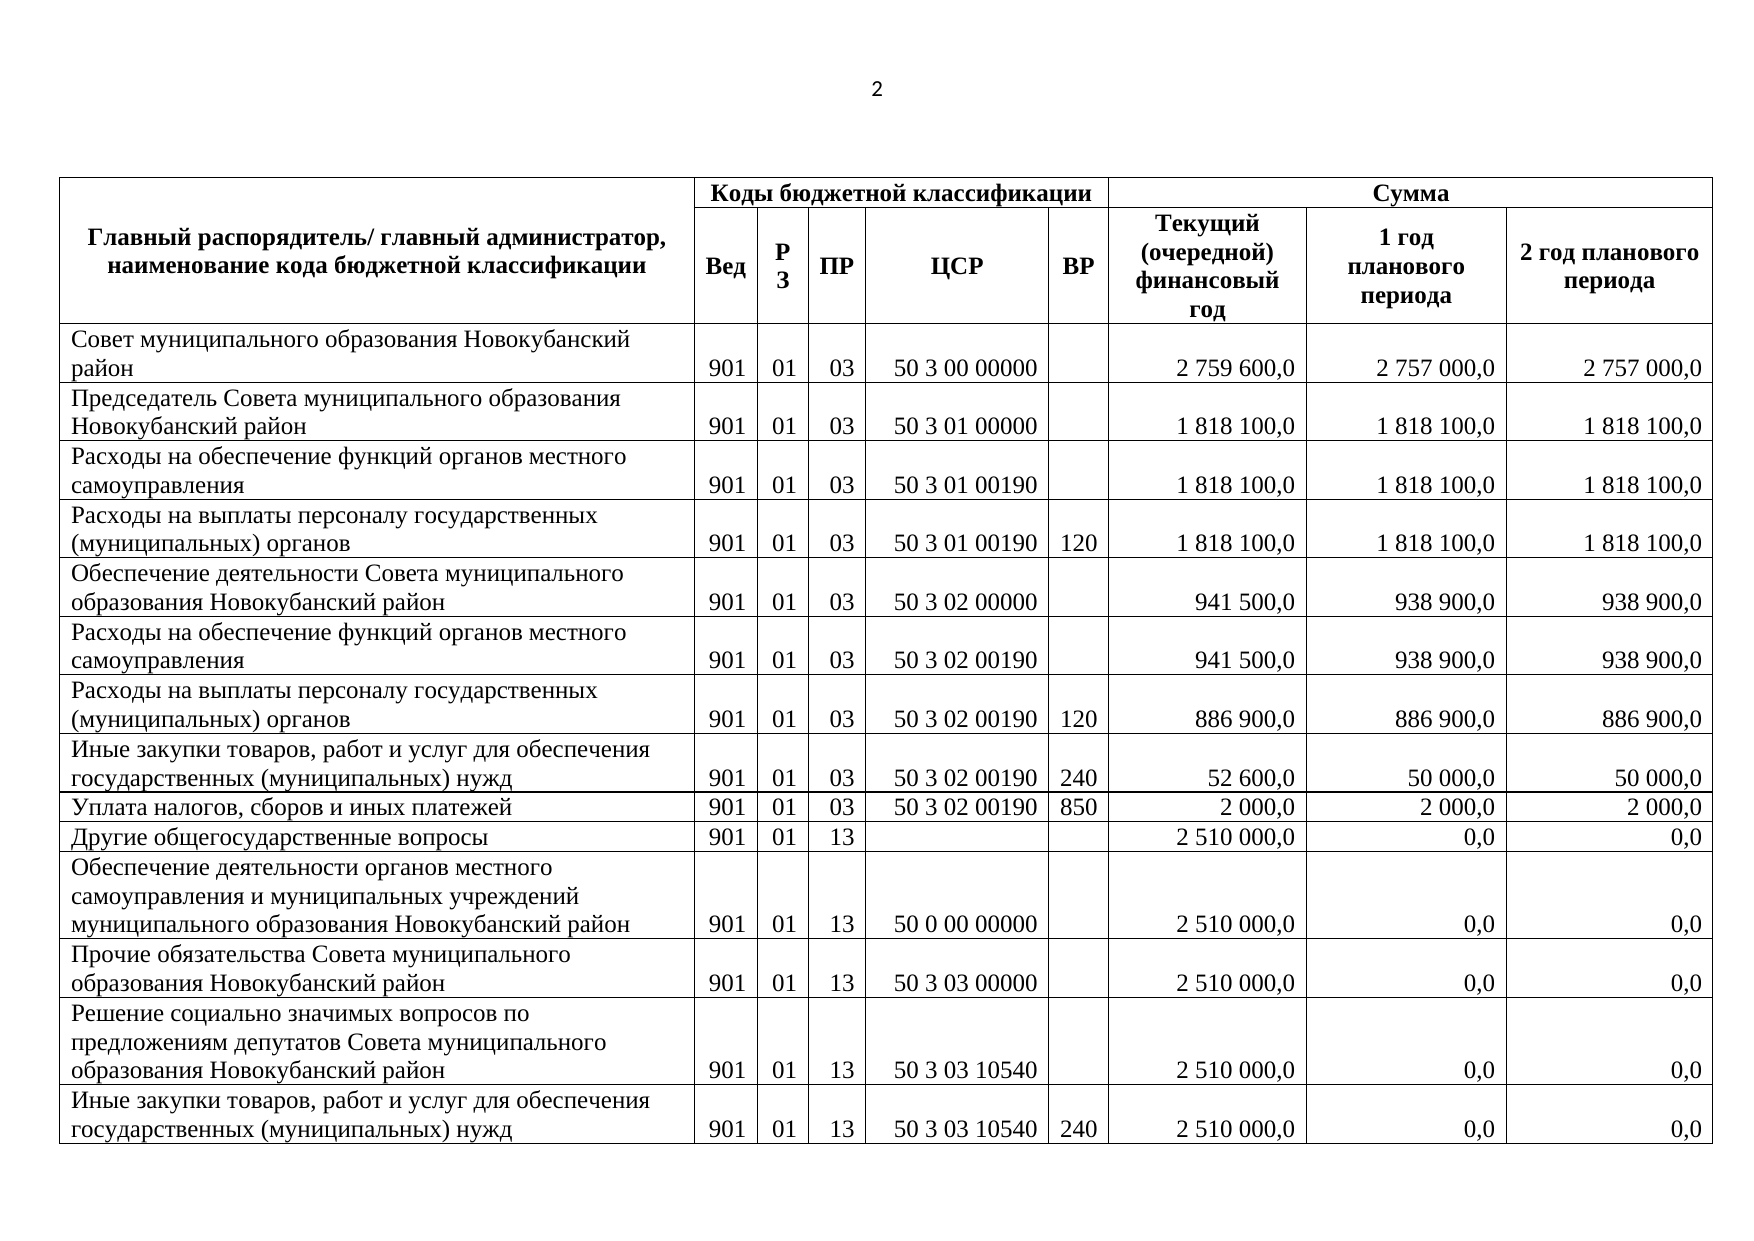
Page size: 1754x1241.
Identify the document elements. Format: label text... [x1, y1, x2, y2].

table_cell 1 818 100,0 [1109, 441, 1306, 499]
table_cell Иные закупки товаров, работ и услуг для обеспечения государственных (муниципальных) нужд [60, 734, 694, 791]
table_cell 0,0 [1307, 939, 1506, 997]
table_header Сумма [1109, 178, 1712, 207]
table_cell 0,0 [1507, 939, 1712, 997]
table_cell ЦСР [866, 208, 1048, 323]
table_cell ВР [1049, 208, 1108, 323]
table_cell 886 900,0 [1307, 675, 1506, 733]
table_cell Председатель Совета муниципального образования Новокубанский район [60, 383, 694, 440]
table_cell 120 [1049, 500, 1108, 557]
table_cell 13 [809, 939, 865, 997]
table_cell 2 757 000,0 [1507, 324, 1712, 382]
table_cell 52 600,0 [1109, 734, 1306, 791]
table_cell 13 [809, 1085, 865, 1143]
table_cell [1049, 939, 1108, 997]
table_cell 01 [758, 324, 808, 382]
table_cell 50 3 01 00000 [866, 383, 1048, 440]
table_cell 2 759 600,0 [1109, 324, 1306, 382]
table_cell 901 [695, 324, 757, 382]
table_cell 1 818 100,0 [1307, 500, 1506, 557]
table_cell [1049, 558, 1108, 616]
table_cell 50 3 02 00190 [866, 793, 1048, 821]
table_cell [1049, 852, 1108, 938]
table_cell 1 818 100,0 [1307, 441, 1506, 499]
table_cell 2 510 000,0 [1109, 939, 1306, 997]
table_cell 50 3 00 00000 [866, 324, 1048, 382]
table_cell 850 [1049, 793, 1108, 821]
table_cell 901 [695, 500, 757, 557]
table_cell 1 818 100,0 [1507, 441, 1712, 499]
table_cell 01 [758, 500, 808, 557]
table_cell [1049, 324, 1108, 382]
table_cell 01 [758, 939, 808, 997]
table_cell 0,0 [1307, 852, 1506, 938]
table_cell Расходы на выплаты персоналу государственных (муниципальных) органов [60, 500, 694, 557]
table_cell 886 900,0 [1507, 675, 1712, 733]
table_cell 50 3 01 00190 [866, 500, 1048, 557]
table_cell 0,0 [1507, 1085, 1712, 1143]
table_cell 2 год планового периода [1507, 208, 1712, 323]
table_cell 50 000,0 [1507, 734, 1712, 791]
table_cell ПР [809, 208, 865, 323]
table_cell 938 900,0 [1507, 558, 1712, 616]
table_cell 2 000,0 [1307, 793, 1506, 821]
table_cell 03 [809, 617, 865, 674]
table_cell 0,0 [1307, 822, 1506, 851]
table_cell 2 510 000,0 [1109, 998, 1306, 1084]
table_cell 01 [758, 1085, 808, 1143]
table_cell 01 [758, 383, 808, 440]
table_header Главный распорядитель/ главный администратор, наименование кода бюджетной классификации [60, 178, 694, 323]
table_cell Решение социально значимых вопросов по предложениям депутатов Совета муниципального образования Новокубанский район [60, 998, 694, 1084]
table_cell 13 [809, 852, 865, 938]
table_cell Обеспечение деятельности Совета муниципального образования Новокубанский район [60, 558, 694, 616]
table_cell 50 3 02 00190 [866, 675, 1048, 733]
table_cell 901 [695, 1085, 757, 1143]
table_cell Расходы на обеспечение функций органов местного самоуправления [60, 441, 694, 499]
table_cell 2 510 000,0 [1109, 1085, 1306, 1143]
table_cell Совет муниципального образования Новокубанский район [60, 324, 694, 382]
table_cell 03 [809, 675, 865, 733]
table_cell 03 [809, 441, 865, 499]
table_cell 0,0 [1307, 1085, 1506, 1143]
table_cell 0,0 [1507, 852, 1712, 938]
table_cell 0,0 [1507, 998, 1712, 1084]
table_cell 03 [809, 500, 865, 557]
table_cell [1049, 441, 1108, 499]
table_cell 240 [1049, 734, 1108, 791]
table_cell 901 [695, 441, 757, 499]
table_cell 2 510 000,0 [1109, 822, 1306, 851]
table_cell 50 3 03 10540 [866, 1085, 1048, 1143]
table_cell 2 510 000,0 [1109, 852, 1306, 938]
table_cell 901 [695, 675, 757, 733]
table_cell 901 [695, 793, 757, 821]
table_cell [1049, 383, 1108, 440]
table_cell Расходы на обеспечение функций органов местного самоуправления [60, 617, 694, 674]
table_cell 0,0 [1307, 998, 1506, 1084]
table_cell 1 818 100,0 [1507, 500, 1712, 557]
table_cell 938 900,0 [1307, 558, 1506, 616]
table_cell [1049, 998, 1108, 1084]
table_cell 938 900,0 [1507, 617, 1712, 674]
table_cell Текущий (очередной) финансовый год [1109, 208, 1306, 323]
table_cell РЗ [758, 208, 808, 323]
table_cell 01 [758, 734, 808, 791]
table_cell [1049, 617, 1108, 674]
table_cell 13 [809, 998, 865, 1084]
table_cell 01 [758, 441, 808, 499]
table_cell [866, 822, 1048, 851]
table_cell 901 [695, 852, 757, 938]
table_cell 0,0 [1507, 822, 1712, 851]
table_cell 50 0 00 00000 [866, 852, 1048, 938]
table_cell 901 [695, 998, 757, 1084]
table_cell 01 [758, 617, 808, 674]
table_cell [1049, 822, 1108, 851]
table_cell Расходы на выплаты персоналу государственных (муниципальных) органов [60, 675, 694, 733]
table_header Коды бюджетной классификации [695, 178, 1108, 207]
table_cell 03 [809, 383, 865, 440]
table_cell 01 [758, 998, 808, 1084]
table_cell Прочие обязательства Совета муниципального образования Новокубанский район [60, 939, 694, 997]
table_cell 50 3 03 10540 [866, 998, 1048, 1084]
table_cell 03 [809, 558, 865, 616]
table_cell 1 818 100,0 [1507, 383, 1712, 440]
table_cell 1 818 100,0 [1109, 383, 1306, 440]
table_cell 2 000,0 [1507, 793, 1712, 821]
table_cell Вед [695, 208, 757, 323]
table_cell 120 [1049, 675, 1108, 733]
table_cell 886 900,0 [1109, 675, 1306, 733]
table_cell 240 [1049, 1085, 1108, 1143]
table_cell 1 818 100,0 [1109, 500, 1306, 557]
table_cell 2 757 000,0 [1307, 324, 1506, 382]
table_cell 01 [758, 675, 808, 733]
table_cell 50 000,0 [1307, 734, 1506, 791]
table_cell 901 [695, 822, 757, 851]
table_cell 941 500,0 [1109, 558, 1306, 616]
table_cell 938 900,0 [1307, 617, 1506, 674]
table_cell 01 [758, 793, 808, 821]
table_cell 50 3 01 00190 [866, 441, 1048, 499]
table_cell Иные закупки товаров, работ и услуг для обеспечения государственных (муниципальных) нужд [60, 1085, 694, 1143]
table_cell 50 3 02 00190 [866, 617, 1048, 674]
table_cell 01 [758, 822, 808, 851]
table_cell 2 000,0 [1109, 793, 1306, 821]
table_cell Уплата налогов, сборов и иных платежей [60, 793, 694, 821]
table_cell 03 [809, 324, 865, 382]
table_cell 901 [695, 617, 757, 674]
table_cell 01 [758, 852, 808, 938]
table_cell 50 3 02 00000 [866, 558, 1048, 616]
table_cell 1 год планового периода [1307, 208, 1506, 323]
table_cell 03 [809, 734, 865, 791]
table_cell 01 [758, 558, 808, 616]
table_cell 901 [695, 734, 757, 791]
table_cell 901 [695, 383, 757, 440]
table_cell 941 500,0 [1109, 617, 1306, 674]
table_cell Другие общегосударственные вопросы [60, 822, 694, 851]
table_cell 50 3 03 00000 [866, 939, 1048, 997]
table_cell 13 [809, 822, 865, 851]
table_cell 901 [695, 939, 757, 997]
table_cell Обеспечение деятельности органов местного самоуправления и муниципальных учреждений муниципального образования Новокубанский район [60, 852, 694, 938]
table_cell 901 [695, 558, 757, 616]
table_cell 50 3 02 00190 [866, 734, 1048, 791]
table_cell 03 [809, 793, 865, 821]
table_cell 1 818 100,0 [1307, 383, 1506, 440]
